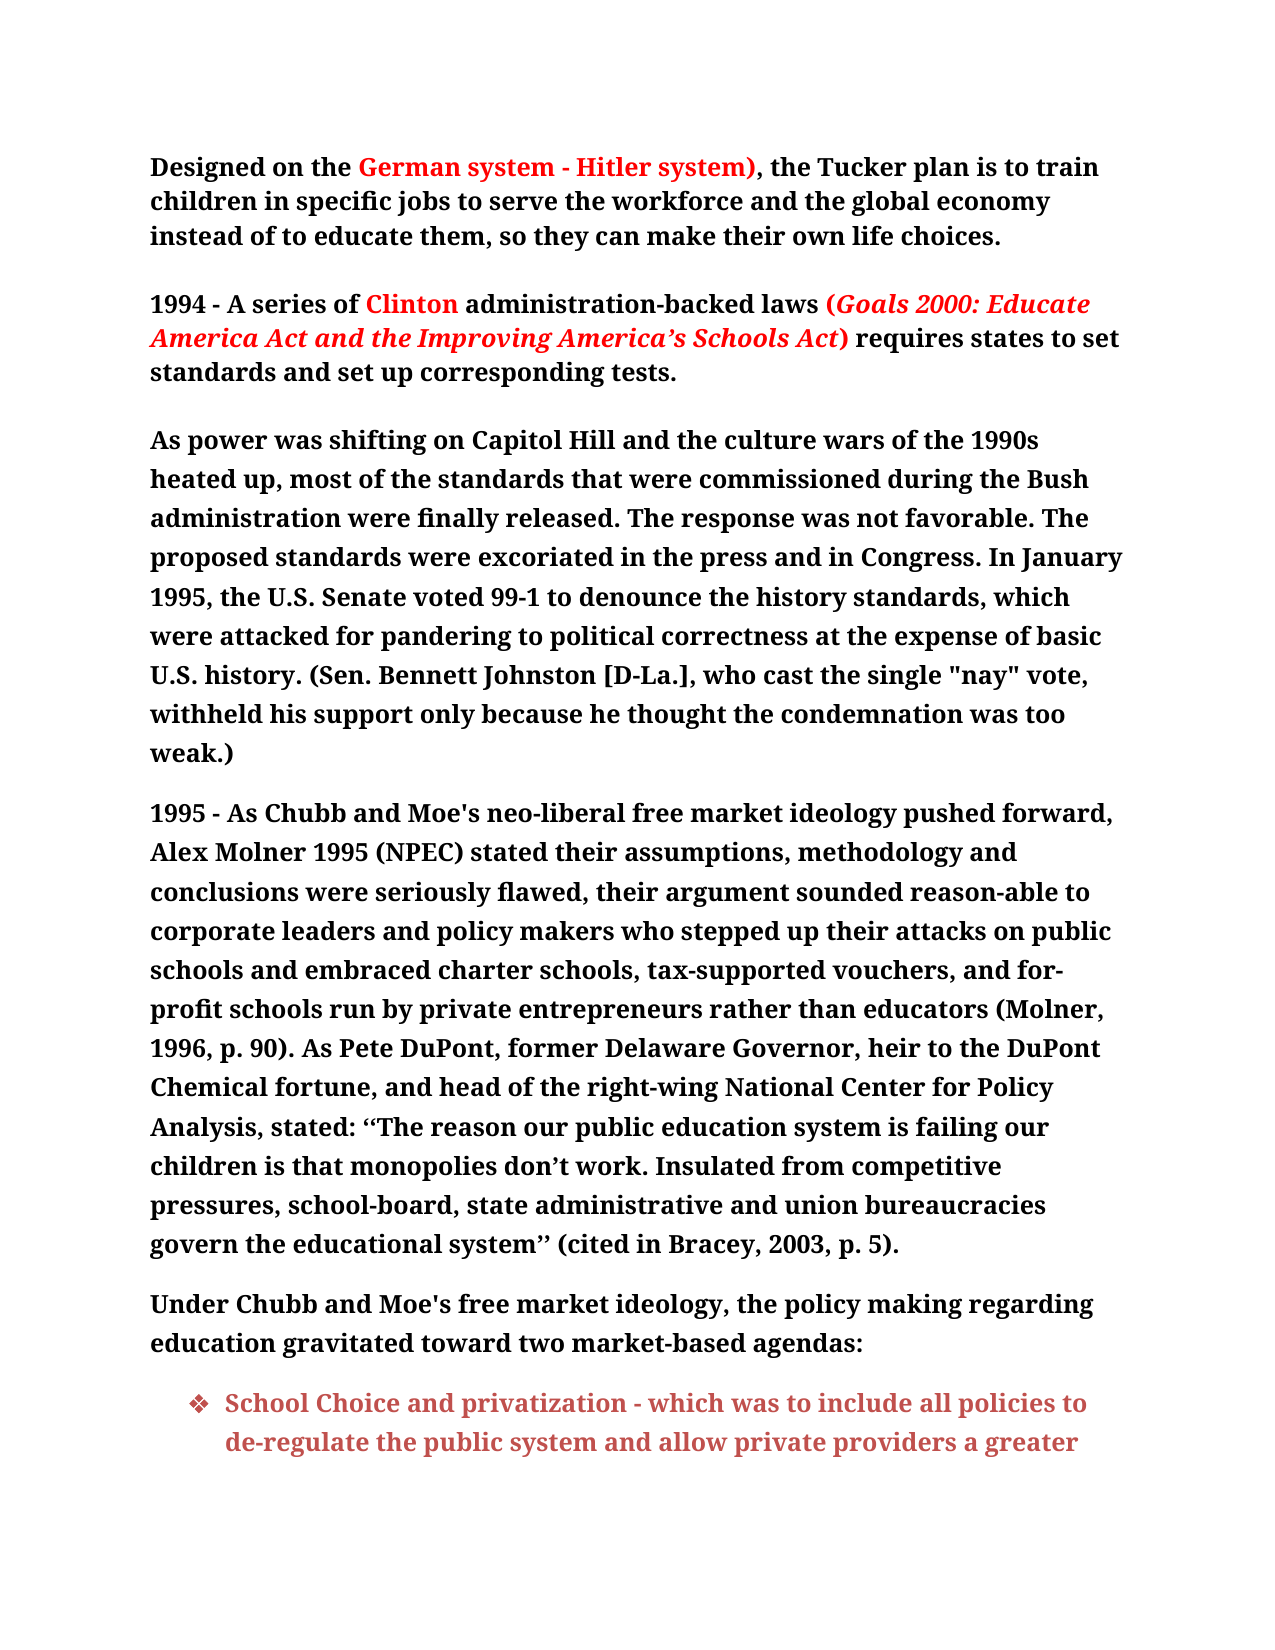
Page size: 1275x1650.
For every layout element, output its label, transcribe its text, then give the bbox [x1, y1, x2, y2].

text Designed on the German system - Hitler system), the Tucker plan is to train children in specific jobs to serve the workforce and the global economy instead of to educate them, so they can make their own life choices. [150, 150, 1125, 252]
text 1995 - As Chubb and Moe's neo-liberal free market ideology pushed forward, Alex Molner 1995 (NPEC) stated their assumptions, methodology and conclusions were seriously flawed, their argument sounded reason-able to corporate leaders and policy makers who stepped up their attacks on public schools and embraced charter schools, tax-supported vouchers, and for-profit schools run by private entrepreneurs rather than educators (Molner, 1996, p. 90). As Pete DuPont, former Delaware Governor, heir to the DuPont Chemical fortune, and head of the right-wing National Center for Policy Analysis, stated: ‘‘The reason our public education system is failing our children is that monopolies don’t work. Insulated from competitive pressures, school-board, state administrative and union bureaucracies govern the educational system’’ (cited in Bracey, 2003, p. 5). [150, 796, 1125, 1261]
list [187, 1386, 1125, 1459]
text As power was shifting on Capitol Hill and the culture wars of the 1990s heated up, most of the standards that were commissioned during the Bush administration were finally released. The response was not favorable. The proposed standards were excoriated in the press and in Congress. In January 1995, the U.S. Senate voted 99-1 to denounce the history standards, which were attacked for pandering to political correctness at the expense of basic U.S. history. (Sen. Bennett Johnston [D-La.], who cast the single "nay" vote, withheld his support only because he thought the condemnation was too weak.) [150, 422, 1125, 770]
text 1994 - A series of Clinton administration-backed laws (Goals 2000: Educate America Act and the Improving America’s Schools Act) requires states to set standards and set up corresponding tests. [150, 286, 1125, 388]
text Under Chubb and Moe's free market ideology, the policy making regarding education gravitated toward two market-based agendas: [150, 1287, 1125, 1360]
